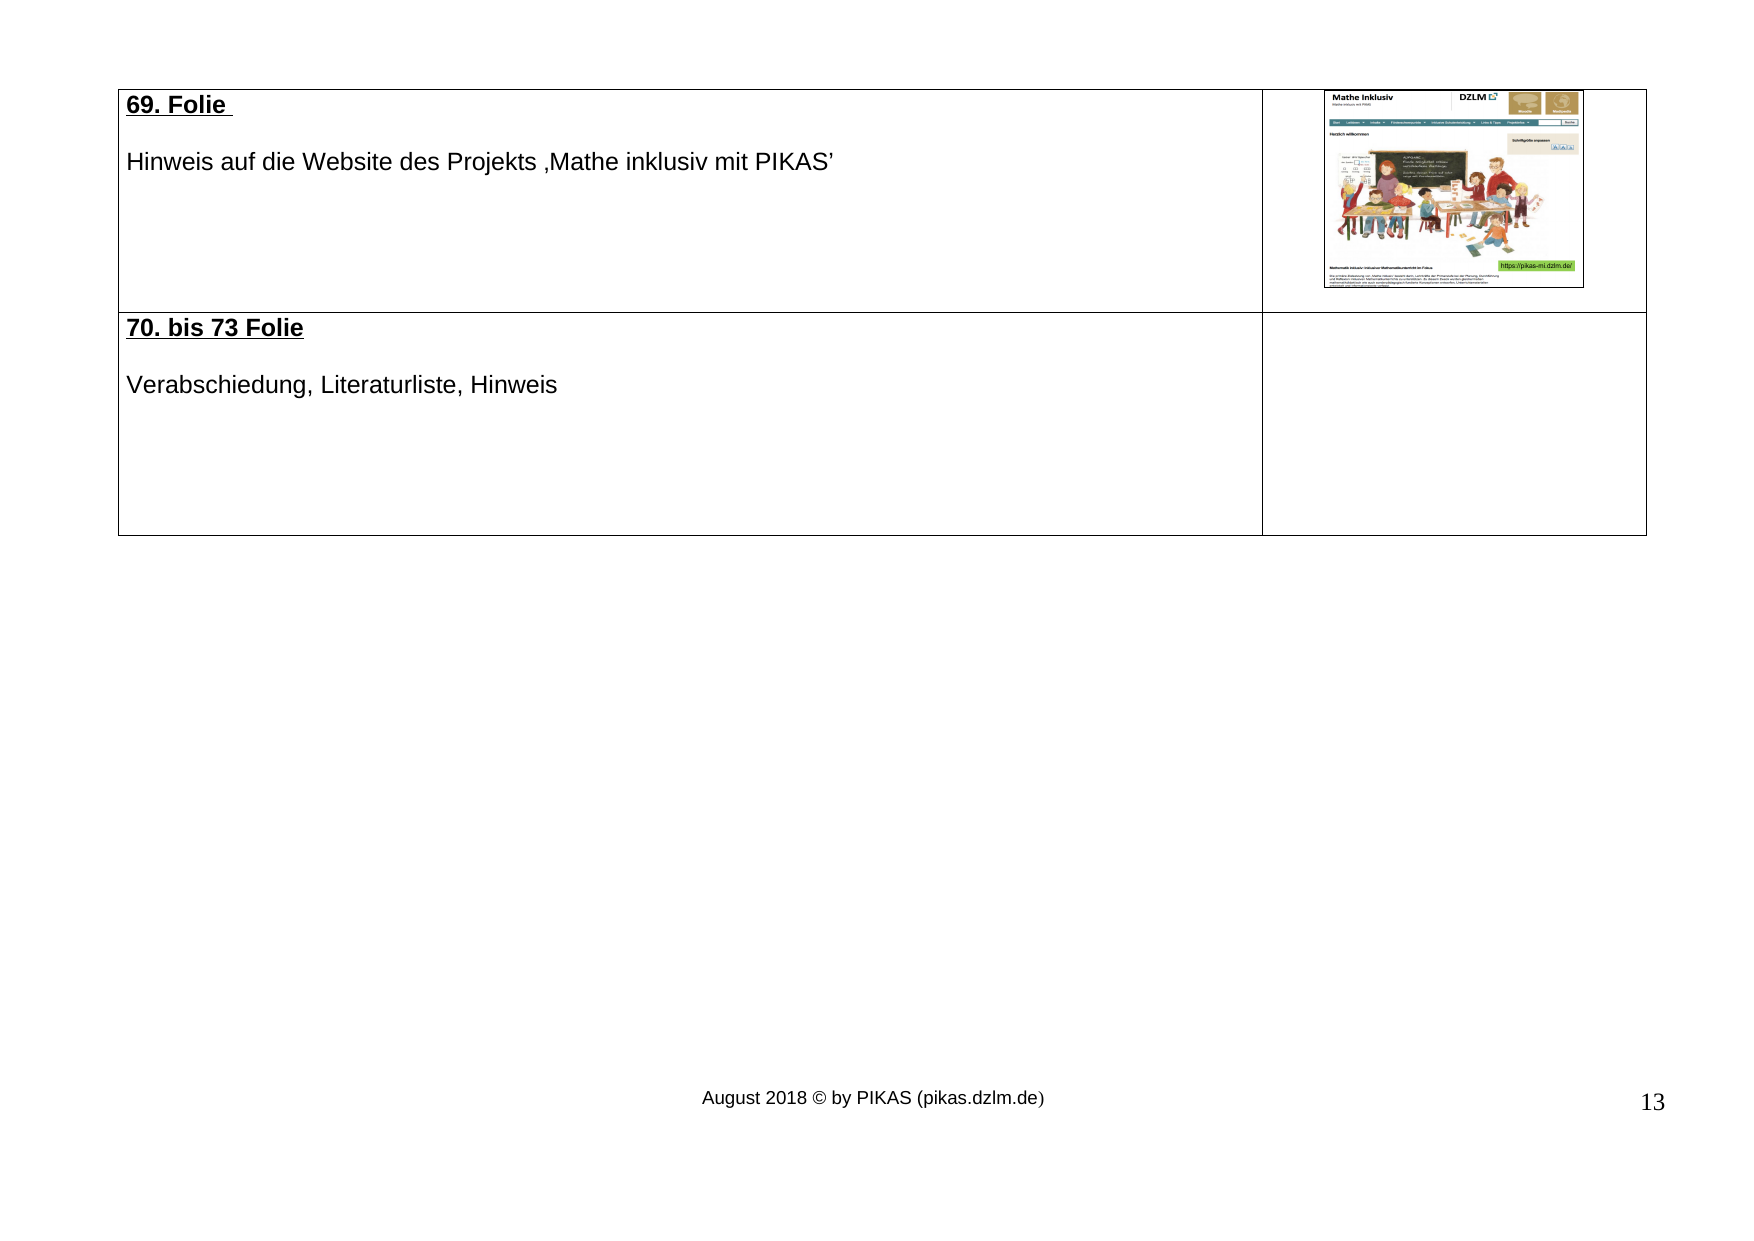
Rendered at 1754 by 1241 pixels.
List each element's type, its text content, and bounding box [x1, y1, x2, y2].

table_cell [1263, 313, 1646, 534]
table_cell 69. Folie Hinweis auf die Website des Projekts ‚Mathe inklusiv mit PIKAS’ [119, 90, 1262, 312]
table_cell [1263, 90, 1646, 312]
picture [1325, 91, 1583, 287]
table_cell 70. bis 73 Folie Verabschiedung, Literaturliste, Hinweis [119, 313, 1262, 534]
